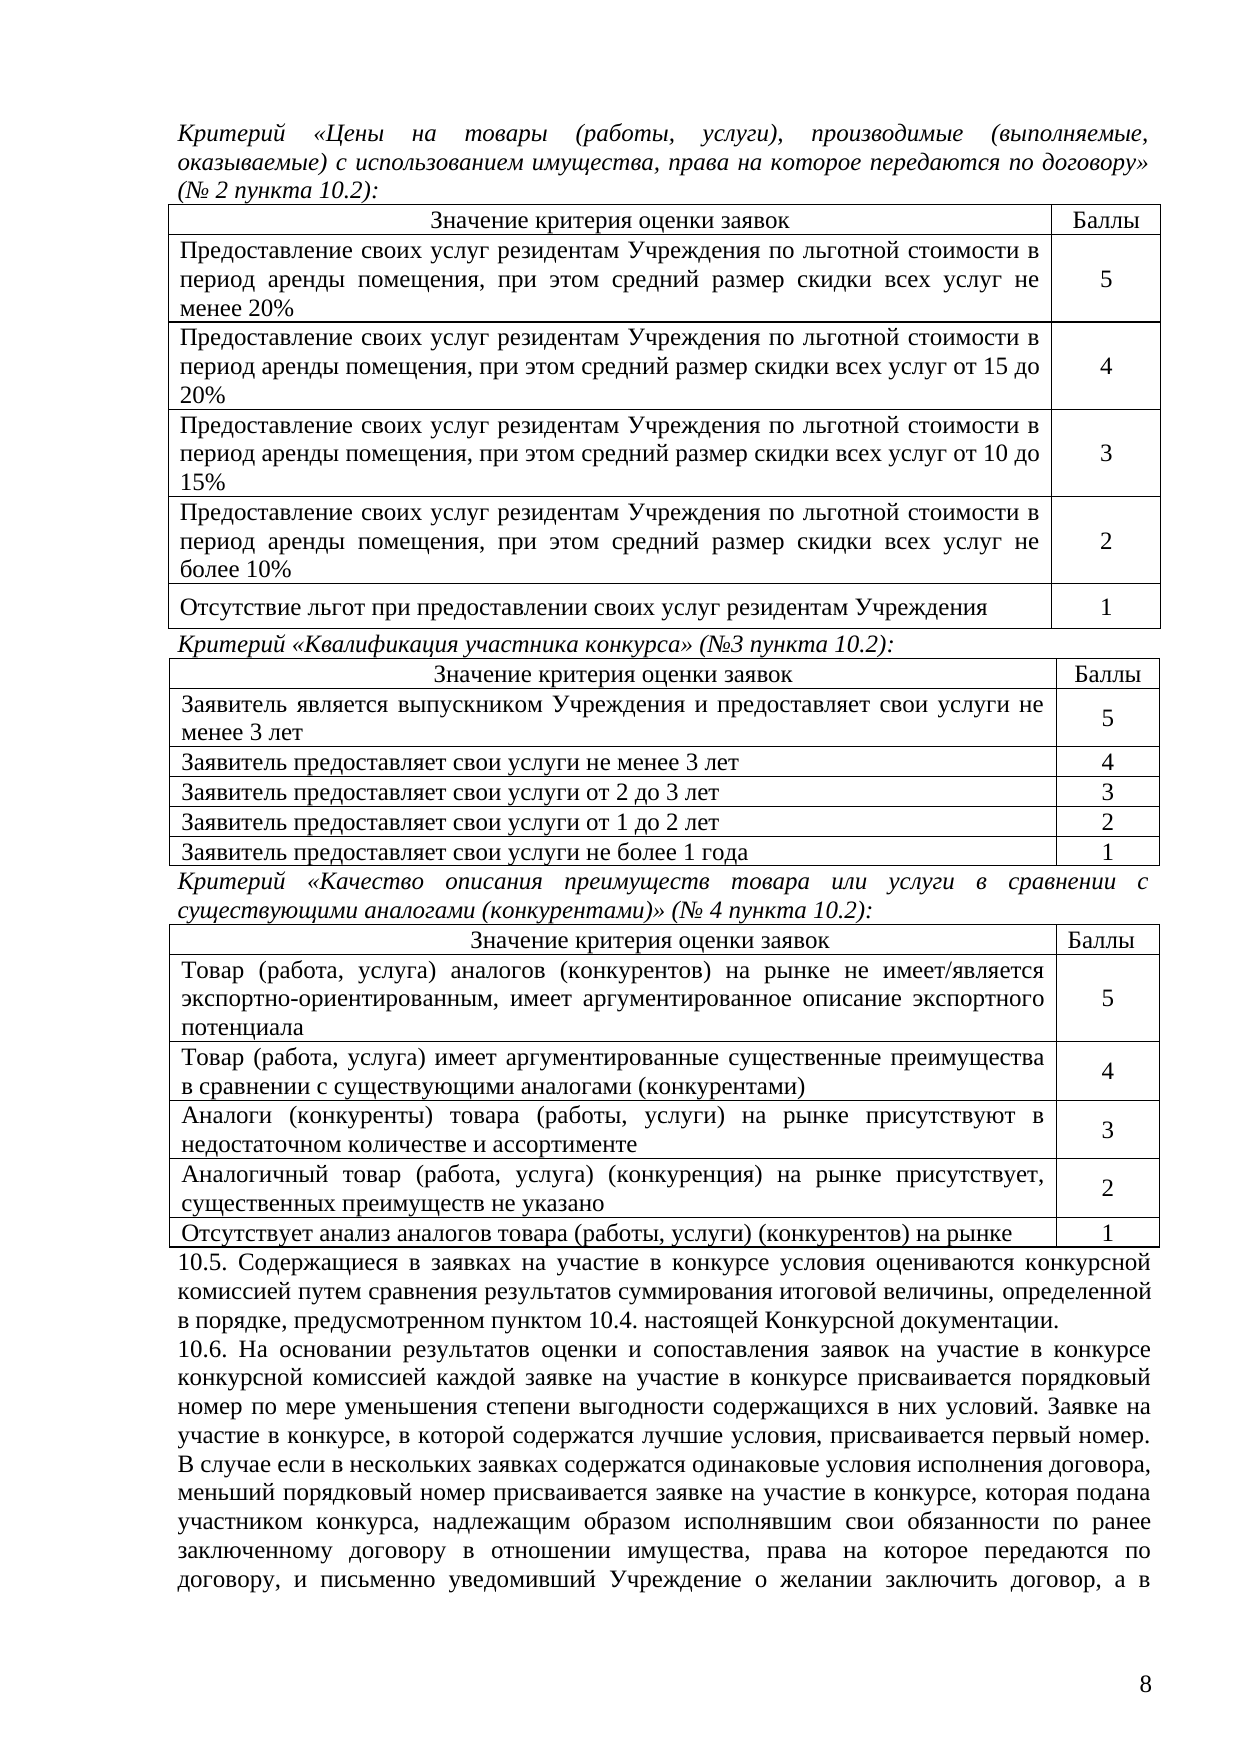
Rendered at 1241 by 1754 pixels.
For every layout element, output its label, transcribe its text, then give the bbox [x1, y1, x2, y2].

table_cell Предоставление своих услуг резидентам Учреждения по льготной стоимости в период аренды помещения, при этом средний размер скидки всех услуг не более 10% [169, 497, 1051, 583]
table_cell Заявитель предоставляет свои услуги от 2 до 3 лет [170, 777, 1056, 806]
table_cell Товар (работа, услуга) аналогов (конкурентов) на рынке не имеет/является экспортно-ориентированным, имеет аргументированное описание экспортного потенциала [170, 955, 1056, 1041]
table_cell 4 [1052, 323, 1160, 409]
table_cell 2 [1057, 1159, 1159, 1217]
table_cell Аналогичный товар (работа, услуга) (конкуренция) на рынке присутствует, существенных преимуществ не указано [170, 1159, 1056, 1217]
table_cell Предоставление своих услуг резидентам Учреждения по льготной стоимости в период аренды помещения, при этом средний размер скидки всех услуг от 10 до 15% [169, 410, 1051, 496]
table_cell Отсутствует анализ аналогов товара (работы, услуги) (конкурентов) на рынке [170, 1218, 1056, 1246]
table_header Баллы [1057, 925, 1159, 954]
text 10.5. Содержащиеся в заявках на участие в конкурсе условия оцениваются конкурсной комиссией путем сравнения результатов суммирования итоговой величины, определенной в порядке, предусмотренном пунктом 10.4. настоящей Конкурсной документации. [177, 1248, 1152, 1334]
table_cell 3 [1057, 1101, 1159, 1158]
table_cell Заявитель предоставляет свои услуги не более 1 года [170, 837, 1056, 865]
text Критерий «Квалификация участника конкурса» (№3 пункта 10.2): [177, 629, 1152, 658]
table_cell Заявитель является выпускником Учреждения и предоставляет свои услуги не менее 3 лет [170, 689, 1056, 746]
table_cell 4 [1057, 747, 1159, 776]
table_cell 5 [1057, 955, 1159, 1041]
table_cell 1 [1052, 584, 1160, 628]
table_cell 3 [1052, 410, 1160, 496]
table_cell 2 [1052, 497, 1160, 583]
table_cell 2 [1057, 807, 1159, 836]
table_header Значение критерия оценки заявок [170, 925, 1056, 954]
table_cell Предоставление своих услуг резидентам Учреждения по льготной стоимости в период аренды помещения, при этом средний размер скидки всех услуг не менее 20% [169, 235, 1051, 321]
table_cell Аналоги (конкуренты) товара (работы, услуги) на рынке присутствуют в недостаточном количестве и ассортименте [170, 1101, 1056, 1158]
list Критерий «Цены на товары (работы, услуги), производимые (выполняемые, оказываемые) с использованием имущества, права на которое передаются по договору» (№ 2 пункта 10.2): [177, 118, 1152, 204]
table_cell Заявитель предоставляет свои услуги от 1 до 2 лет [170, 807, 1056, 836]
table_header Баллы [1052, 205, 1160, 234]
table_header Значение критерия оценки заявок [170, 659, 1056, 688]
table_header Значение критерия оценки заявок [169, 205, 1051, 234]
table_cell 1 [1057, 837, 1159, 865]
table_cell 5 [1052, 235, 1160, 321]
table_cell Отсутствие льгот при предоставлении своих услуг резидентам Учреждения [169, 584, 1051, 628]
table_header Баллы [1057, 659, 1159, 688]
table_cell 4 [1057, 1042, 1159, 1099]
table_cell Заявитель предоставляет свои услуги не менее 3 лет [170, 747, 1056, 776]
list Критерий «Качество описания преимуществ товара или услуги в сравнении с существующими аналогами (конкурентами)» (№ 4 пункта 10.2): [177, 866, 1152, 924]
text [177, 1334, 1152, 1592]
table_cell Предоставление своих услуг резидентам Учреждения по льготной стоимости в период аренды помещения, при этом средний размер скидки всех услуг от 15 до 20% [169, 323, 1051, 409]
table_cell 5 [1057, 689, 1159, 746]
table_cell 3 [1057, 777, 1159, 806]
table_cell Товар (работа, услуга) имеет аргументированные существенные преимущества в сравнении с существующими аналогами (конкурентами) [170, 1042, 1056, 1099]
table_cell 1 [1057, 1218, 1159, 1246]
